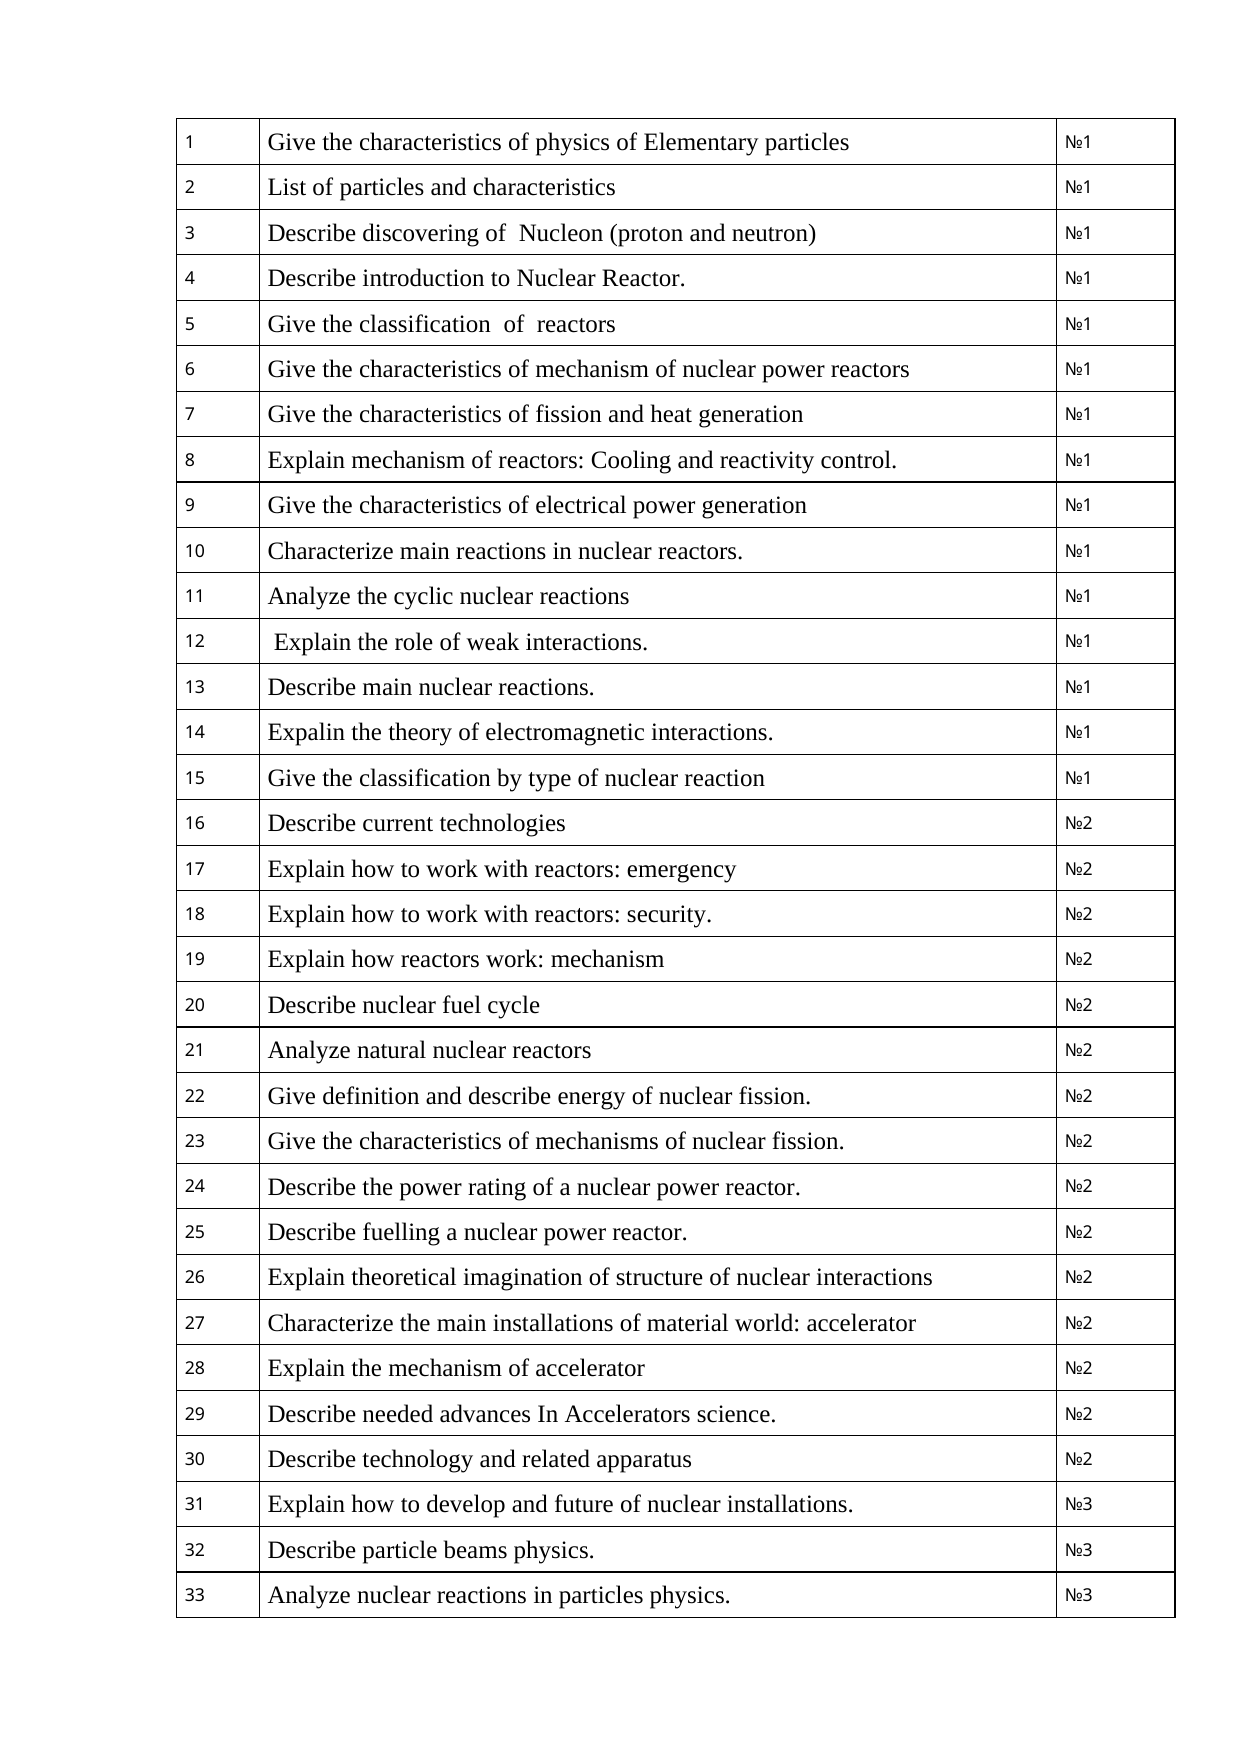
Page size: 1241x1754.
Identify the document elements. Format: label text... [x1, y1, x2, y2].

table_header №1 [1057, 119, 1174, 163]
table_cell 20 [177, 982, 259, 1026]
table_cell 33 [177, 1573, 259, 1617]
table_cell Characterize main reactions in nuclear reactors. [260, 528, 1056, 572]
table_cell 22 [177, 1073, 259, 1117]
table_cell №2 [1057, 1345, 1174, 1390]
table_cell 26 [177, 1255, 259, 1299]
table_cell Expalin the theory of electromagnetic interactions. [260, 710, 1056, 754]
table_cell 5 [177, 301, 259, 345]
table_cell Describe technology and related apparatus [260, 1436, 1056, 1481]
table_cell Explain how to work with reactors: security. [260, 891, 1056, 936]
table_cell 25 [177, 1209, 259, 1253]
table_cell №1 [1057, 165, 1174, 209]
table_cell Explain mechanism of reactors: Cooling and reactivity control. [260, 437, 1056, 481]
table_cell №2 [1057, 1164, 1174, 1208]
table_cell №2 [1057, 1255, 1174, 1299]
table_cell 17 [177, 846, 259, 890]
table_cell №2 [1057, 1391, 1174, 1435]
table_cell 18 [177, 891, 259, 936]
table_cell №2 [1057, 1028, 1174, 1072]
table_cell Describe particle beams physics. [260, 1527, 1056, 1571]
table_cell 23 [177, 1118, 259, 1163]
table_cell Describe introduction to Nuclear Reactor. [260, 255, 1056, 300]
table_cell 16 [177, 800, 259, 845]
table_header 1 [177, 119, 259, 163]
table_cell 15 [177, 755, 259, 799]
table_cell №2 [1057, 1073, 1174, 1117]
table_cell Describe nuclear fuel cycle [260, 982, 1056, 1026]
table_cell 24 [177, 1164, 259, 1208]
table_cell №1 [1057, 528, 1174, 572]
table_cell Explain the role of weak interactions. [260, 619, 1056, 663]
table_cell 28 [177, 1345, 259, 1390]
table_cell Describe main nuclear reactions. [260, 664, 1056, 708]
table_cell Analyze the cyclic nuclear reactions [260, 573, 1056, 618]
table_cell Give the characteristics of mechanism of nuclear power reactors [260, 346, 1056, 391]
table_cell №2 [1057, 1209, 1174, 1253]
table_cell 9 [177, 483, 259, 527]
table_cell Give definition and describe energy of nuclear fission. [260, 1073, 1056, 1117]
table_cell №1 [1057, 210, 1174, 254]
table_cell Give the characteristics of mechanisms of nuclear fission. [260, 1118, 1056, 1163]
table_cell Describe needed advances In Accelerators science. [260, 1391, 1056, 1435]
table_cell №2 [1057, 1300, 1174, 1344]
table_cell №1 [1057, 301, 1174, 345]
table_cell 32 [177, 1527, 259, 1571]
table_cell №1 [1057, 392, 1174, 436]
table_cell 31 [177, 1482, 259, 1526]
table_cell 8 [177, 437, 259, 481]
table_cell Characterize the main installations of material world: accelerator [260, 1300, 1056, 1344]
table_cell №2 [1057, 937, 1174, 981]
table_cell 19 [177, 937, 259, 981]
table_cell 10 [177, 528, 259, 572]
table_cell №3 [1057, 1573, 1174, 1617]
table_cell №1 [1057, 483, 1174, 527]
table_cell Explain how to work with reactors: emergency [260, 846, 1056, 890]
table_cell 13 [177, 664, 259, 708]
table_cell Analyze nuclear reactions in particles physics. [260, 1573, 1056, 1617]
table_cell №2 [1057, 1118, 1174, 1163]
table_cell 14 [177, 710, 259, 754]
table_cell Explain theoretical imagination of structure of nuclear interactions [260, 1255, 1056, 1299]
table_cell List of particles and characteristics [260, 165, 1056, 209]
table_cell №3 [1057, 1482, 1174, 1526]
table_cell №1 [1057, 619, 1174, 663]
table_cell №1 [1057, 573, 1174, 618]
table_cell 11 [177, 573, 259, 618]
table_cell Describe discovering of Nucleon (proton and neutron) [260, 210, 1056, 254]
table_cell Explain how to develop and future of nuclear installations. [260, 1482, 1056, 1526]
table_cell Describe the power rating of a nuclear power reactor. [260, 1164, 1056, 1208]
table_cell №1 [1057, 755, 1174, 799]
table_cell 30 [177, 1436, 259, 1481]
table_cell Give the classification of reactors [260, 301, 1056, 345]
table_cell №2 [1057, 982, 1174, 1026]
table_cell 21 [177, 1028, 259, 1072]
table_cell Describe fuelling a nuclear power reactor. [260, 1209, 1056, 1253]
table_cell 29 [177, 1391, 259, 1435]
table_cell Explain how reactors work: mechanism [260, 937, 1056, 981]
table_cell Analyze natural nuclear reactors [260, 1028, 1056, 1072]
table_cell Give the characteristics of fission and heat generation [260, 392, 1056, 436]
table_cell Give the characteristics of electrical power generation [260, 483, 1056, 527]
table_cell 4 [177, 255, 259, 300]
table_cell №2 [1057, 891, 1174, 936]
table_cell 27 [177, 1300, 259, 1344]
table_cell Describe current technologies [260, 800, 1056, 845]
table_cell №2 [1057, 1436, 1174, 1481]
table_cell 3 [177, 210, 259, 254]
table_cell 2 [177, 165, 259, 209]
table_cell №2 [1057, 800, 1174, 845]
table_cell №1 [1057, 346, 1174, 391]
table_cell №1 [1057, 255, 1174, 300]
table_header Give the characteristics of physics of Elementary particles [260, 119, 1056, 163]
table_cell №1 [1057, 437, 1174, 481]
table_cell 7 [177, 392, 259, 436]
table_cell №3 [1057, 1527, 1174, 1571]
table_cell Explain the mechanism of accelerator [260, 1345, 1056, 1390]
table_cell 12 [177, 619, 259, 663]
table_cell №1 [1057, 664, 1174, 708]
table_cell 6 [177, 346, 259, 391]
table_cell №2 [1057, 846, 1174, 890]
table_cell №1 [1057, 710, 1174, 754]
table_cell Give the classification by type of nuclear reaction [260, 755, 1056, 799]
